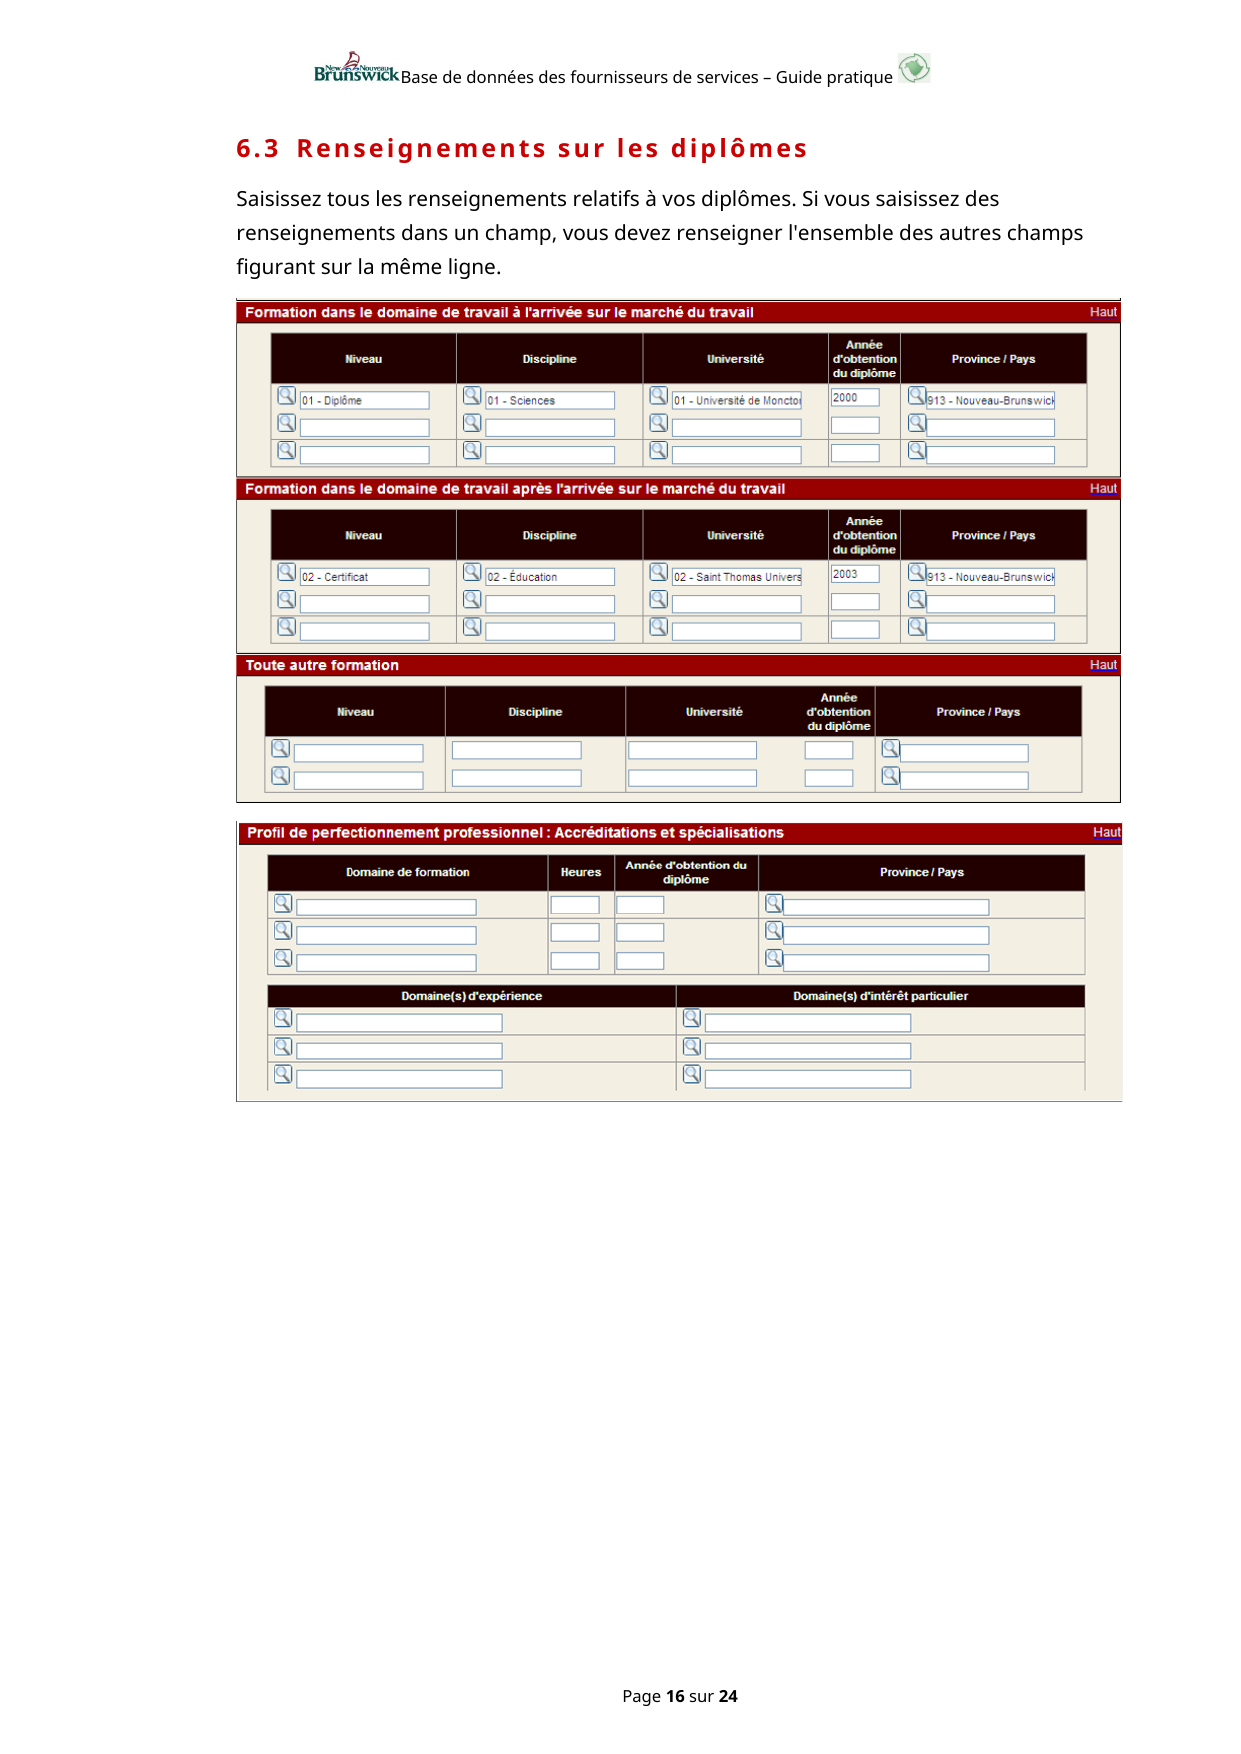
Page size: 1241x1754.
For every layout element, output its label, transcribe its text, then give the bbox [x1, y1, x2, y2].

text Saisissez tous les renseignements relatifs à vos diplômes. Si vous saisissez des renseignements dans un champ, vous devez renseigner l'ensemble des autres champs figurant sur la même ligne. [236, 184, 1122, 281]
subtitle Renseignements sur les diplômes [236, 131, 1122, 165]
picture [236, 298, 1123, 803]
picture [309, 50, 401, 83]
picture [897, 53, 931, 83]
picture [236, 821, 1123, 1102]
